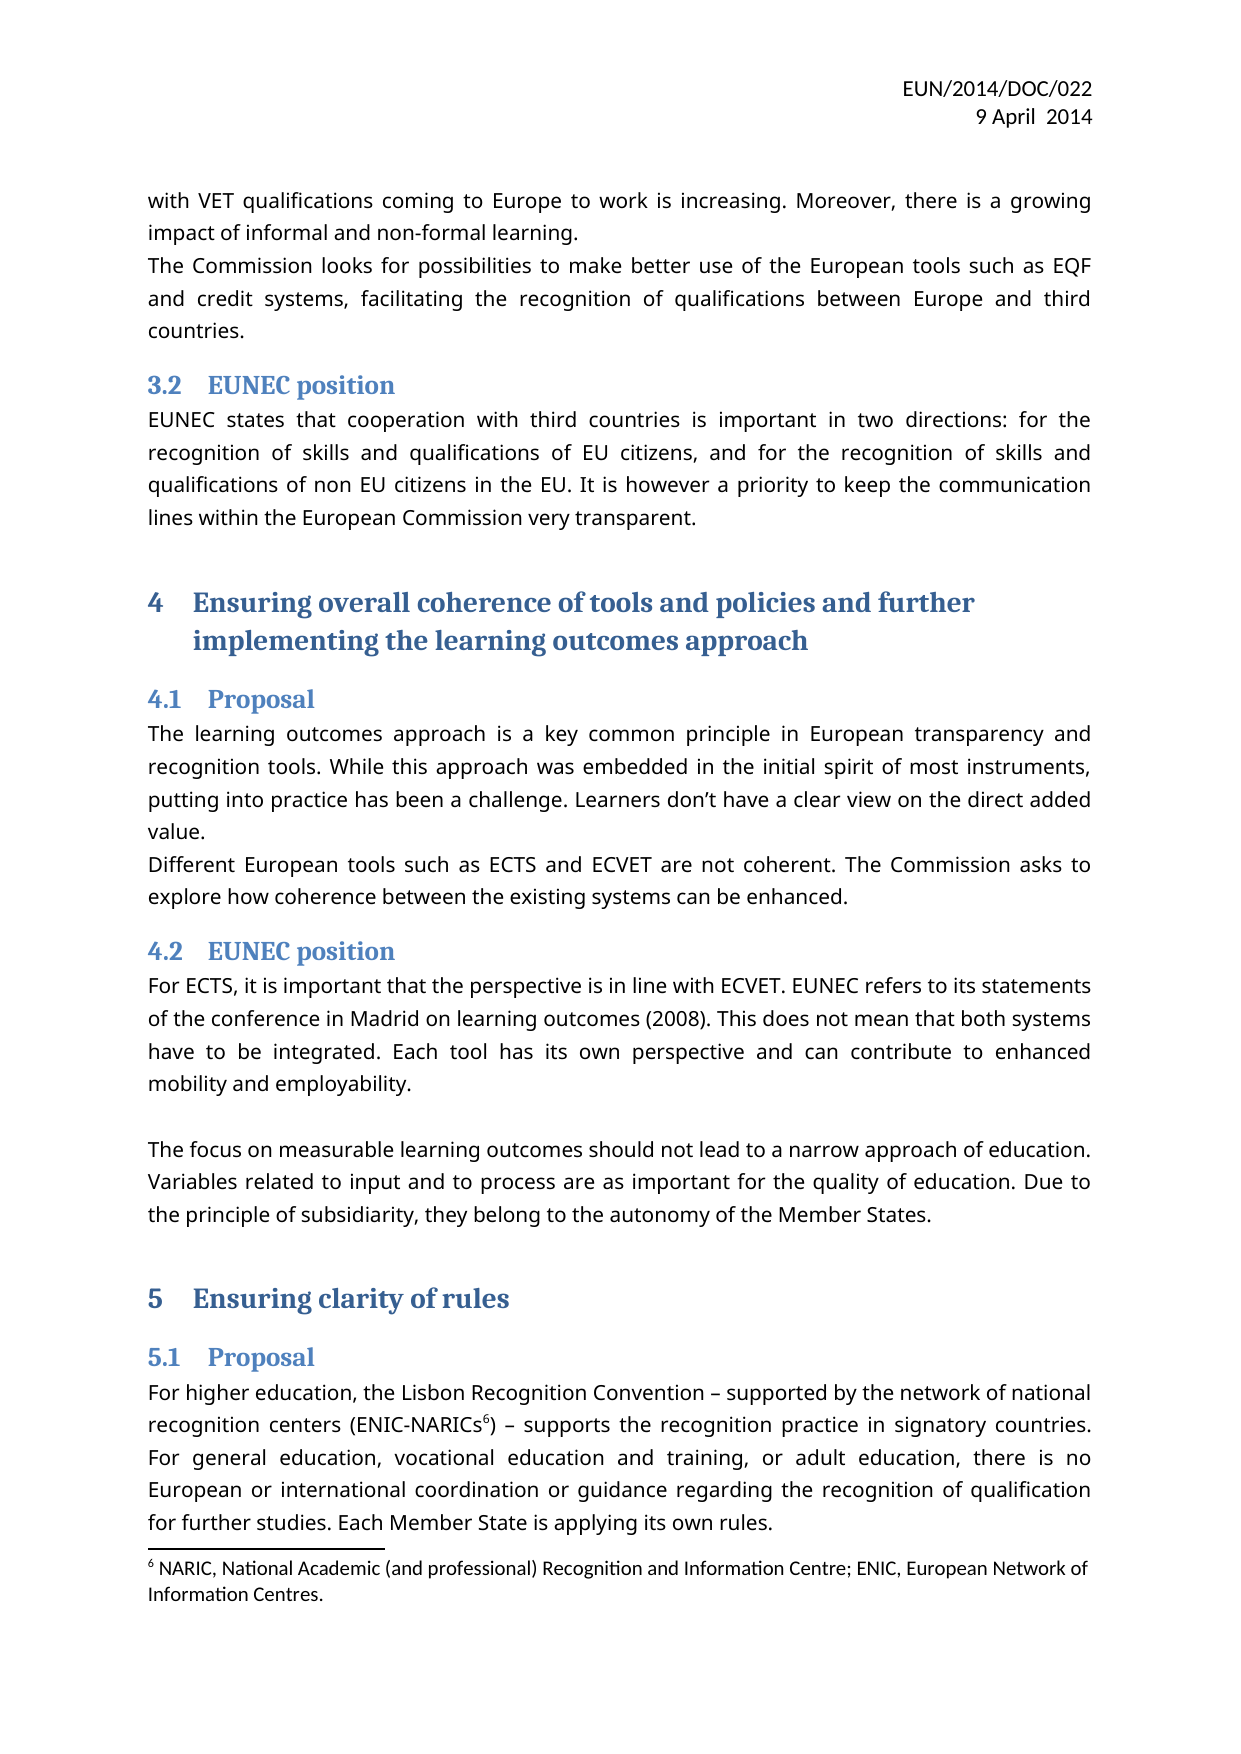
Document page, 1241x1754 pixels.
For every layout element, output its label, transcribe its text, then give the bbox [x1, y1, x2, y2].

subtitle Ensuring clarity of rules [148, 1282, 1093, 1316]
text The focus on measurable learning outcomes should not lead to a narrow approach of education. Variables related to input and to process are as important for the quality of education. Due to the principle of subsidiarity, they belong to the autonomy of the Member States. [148, 1135, 1093, 1228]
text Different European tools such as ECTS and ECVET are not coherent. The Commission asks to explore how coherence between the existing systems can be enhanced. [148, 850, 1093, 911]
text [148, 186, 1093, 247]
subtitle Ensuring overall coherence of tools and policies and further implementing the learning outcomes approach [148, 586, 1093, 658]
subtitle Proposal [148, 1342, 1093, 1373]
text The learning outcomes approach is a key common principle in European transparency and recognition tools. While this approach was embedded in the initial spirit of most instruments, putting into practice has been a challenge. Learners don’t have a clear view on the direct added value. [148, 719, 1093, 846]
text The Commission looks for possibilities to make better use of the European tools such as EQF and credit systems, facilitating the recognition of qualifications between Europe and third countries. [148, 251, 1093, 345]
subtitle EUNEC position [148, 936, 1093, 967]
subtitle Proposal [148, 684, 1093, 715]
text EUNEC states that cooperation with third countries is important in two directions: for the recognition of skills and qualifications of EU citizens, and for the recognition of skills and qualifications of non EU citizens in the EU. It is however a priority to keep the communication lines within the European Commission very transparent. [148, 405, 1093, 532]
text For ECTS, it is important that the perspective is in line with ECVET. EUNEC refers to its statements of the conference in Madrid on learning outcomes (2008). This does not mean that both systems have to be integrated. Each tool has its own perspective and can contribute to enhanced mobility and employability. [148, 972, 1093, 1098]
text For higher education, the Lisbon Recognition Convention – supported by the network of national recognition centers (ENIC-NARICs) – supports the recognition practice in signatory countries. For general education, vocational education and training, or adult education, there is no European or international coordination or guidance regarding the recognition of qualification for further studies. Each Member State is applying its own rules. [148, 1378, 1093, 1536]
subtitle EUNEC position [148, 370, 1093, 401]
